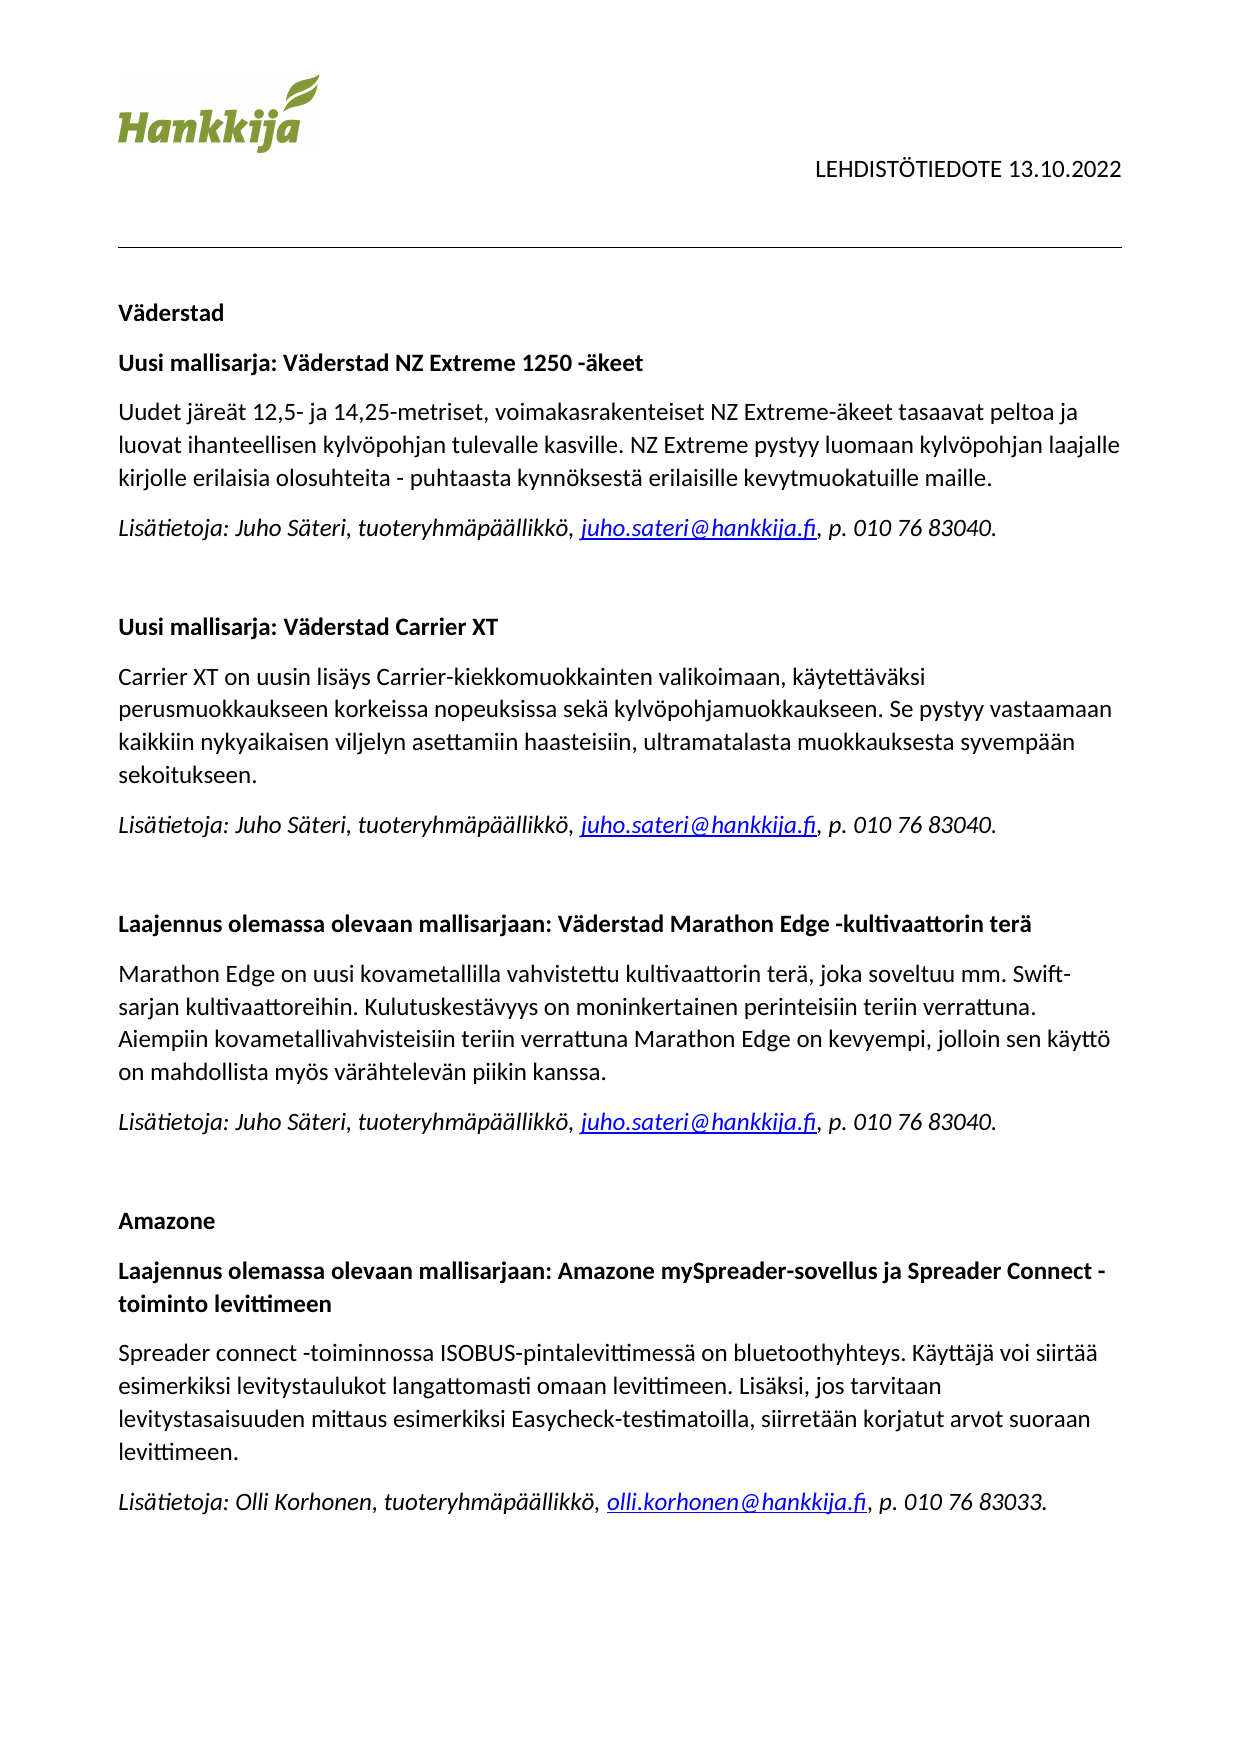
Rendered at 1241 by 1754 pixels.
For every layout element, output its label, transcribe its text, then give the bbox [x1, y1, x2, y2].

text Väderstad [118, 297, 1122, 328]
text Laajennus olemassa olevaan mallisarjaan: Amazone mySpreader-sovellus ja Spreader Connect -toiminto levittimeen [118, 1255, 1122, 1318]
text Carrier XT on uusin lisäys Carrier-kiekkomuokkainten valikoimaan, käytettäväksi perusmuokkaukseen korkeissa nopeuksissa sekä kylvöpohjamuokkaukseen. Se pystyy vastaamaan kaikkiin nykyaikaisen viljelyn asettamiin haasteisiin, ultramatalasta muokkauksesta syvempään sekoitukseen. [118, 661, 1122, 790]
text Laajennus olemassa olevaan mallisarjaan: Väderstad Marathon Edge -kultivaattorin terä [118, 908, 1122, 939]
text Marathon Edge on uusi kovametallilla vahvistettu kultivaattorin terä, joka soveltuu mm. Swift-sarjan kultivaattoreihin. Kulutuskestävyys on moninkertainen perinteisiin teriin verrattuna. Aiempiin kovametallivahvisteisiin teriin verrattuna Marathon Edge on kevyempi, jolloin sen käyttö on mahdollista myös värähtelevän piikin kanssa. [118, 958, 1122, 1087]
text Uusi mallisarja: Väderstad Carrier XT [118, 611, 1122, 642]
text Uudet järeät 12,5- ja 14,25-metriset, voimakasrakenteiset NZ Extreme-äkeet tasaavat peltoa ja luovat ihanteellisen kylvöpohjan tulevalle kasville. NZ Extreme pystyy luomaan kylvöpohjan laajalle kirjolle erilaisia olosuhteita - puhtaasta kynnöksestä erilaisille kevytmuokatuille maille. [118, 396, 1122, 493]
text Lisätietoja: Juho Säteri, tuoteryhmäpäällikkö, juho.sateri@hankkija.fi, p. 010 76 83040. [118, 512, 1122, 542]
text Spreader connect -toiminnossa ISOBUS-pintalevittimessä on bluetoothyhteys. Käyttäjä voi siirtää esimerkiksi levitystaulukot langattomasti omaan levittimeen. Lisäksi, jos tarvitaan levitystasaisuuden mittaus esimerkiksi Easycheck-testimatoilla, siirretään korjatut arvot suoraan levittimeen. [118, 1337, 1122, 1467]
text Lisätietoja: Olli Korhonen, tuoteryhmäpäällikkö, olli.korhonen@hankkija.fi, p. 010 76 83033. [118, 1486, 1122, 1516]
text Uusi mallisarja: Väderstad NZ Extreme 1250 -äkeet [118, 347, 1122, 377]
picture [118, 73, 320, 153]
text Lisätietoja: Juho Säteri, tuoteryhmäpäällikkö, juho.sateri@hankkija.fi, p. 010 76 83040. [118, 1106, 1122, 1137]
text Amazone [118, 1205, 1122, 1236]
text Lisätietoja: Juho Säteri, tuoteryhmäpäällikkö, juho.sateri@hankkija.fi, p. 010 76 83040. [118, 809, 1122, 839]
